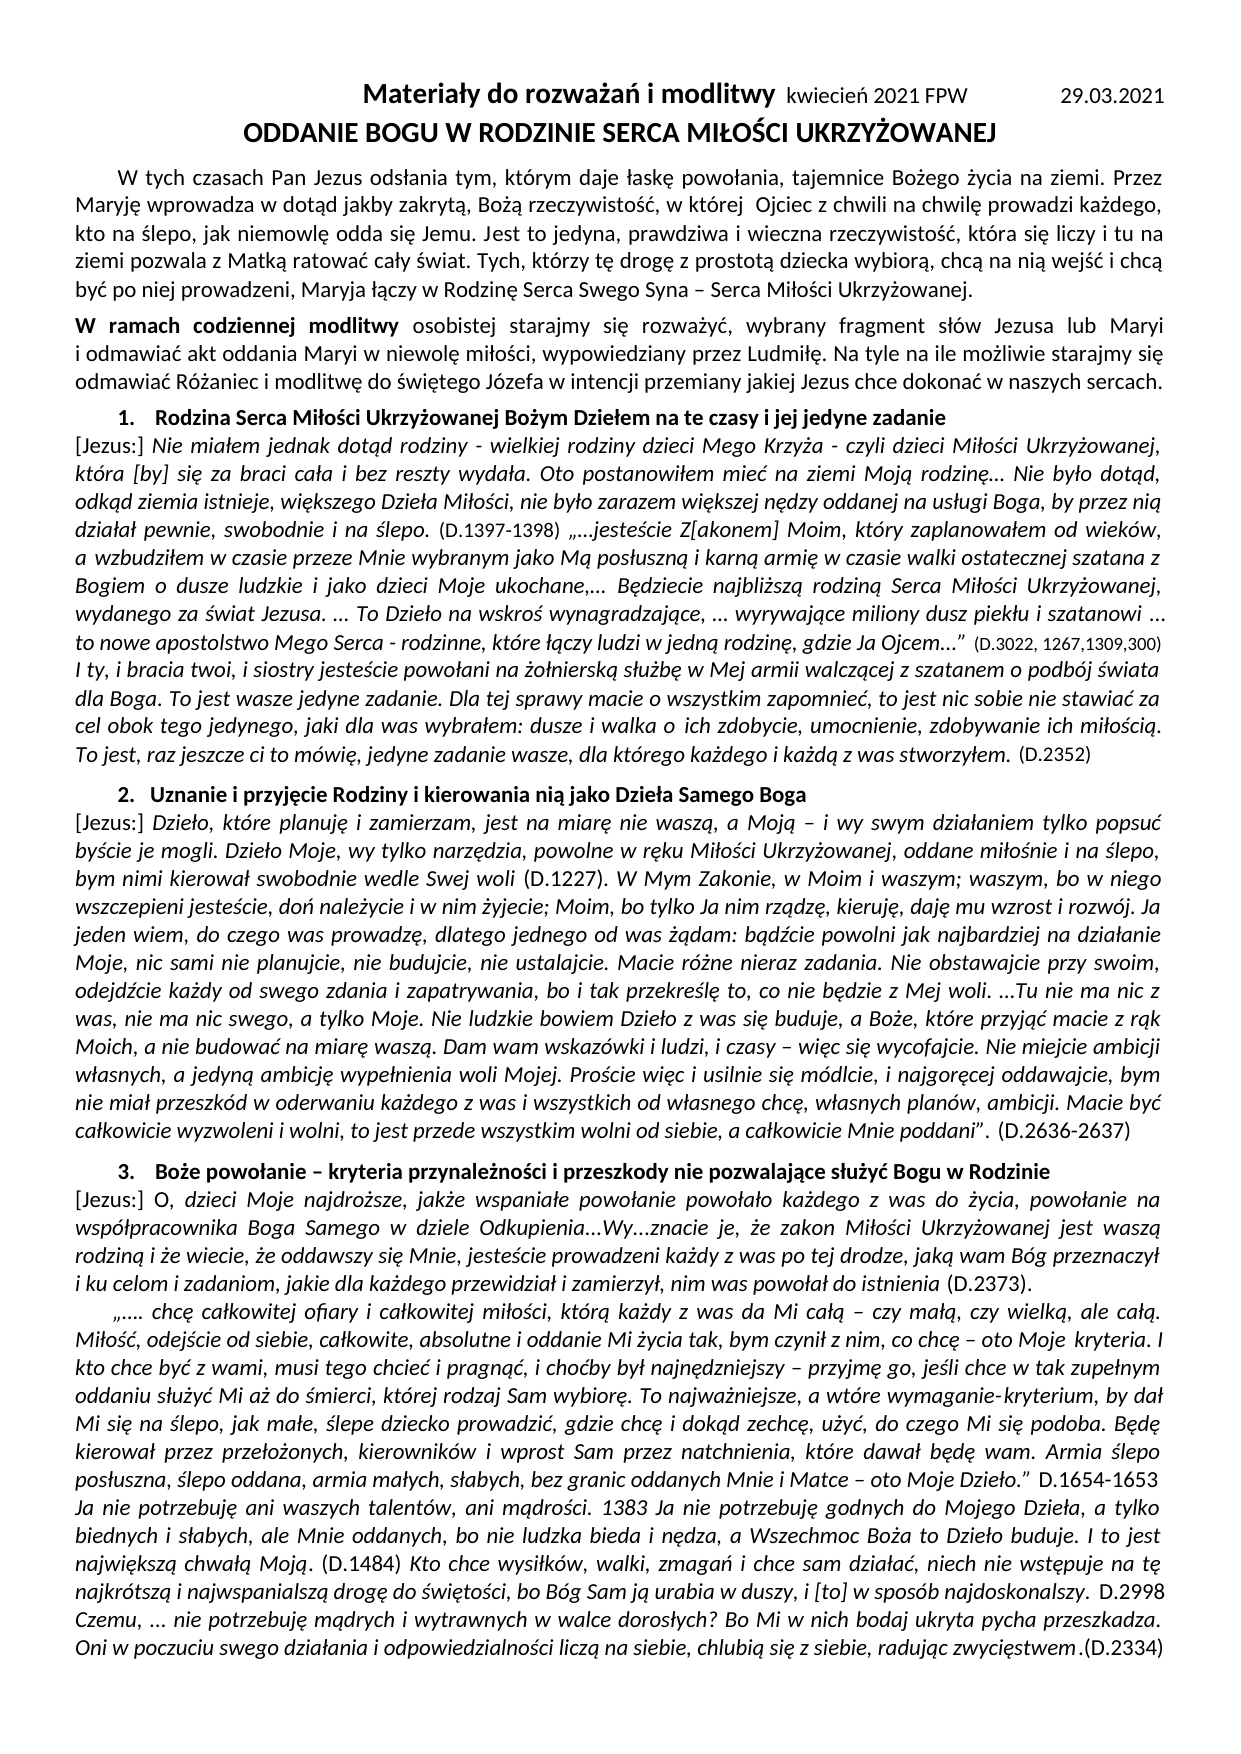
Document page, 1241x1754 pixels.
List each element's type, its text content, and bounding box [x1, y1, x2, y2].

list Rodzina Serca Miłości Ukrzyżowanej Bożym Dziełem na te czasy i jej jedyne zadanie [117, 403, 1165, 431]
text W ramach codziennej modlitwy osobistej starajmy się rozważyć, wybrany fragment słów Jezusa lub Maryi i odmawiać akt oddania Maryi w niewolę miłości, wypowiedziany przez Ludmiłę. Na tyle na ile możliwie starajmy się odmawiać Różaniec i modlitwę do świętego Józefa w intencji przemiany jakiej Jezus chce dokonać w naszych sercach. [75, 311, 1165, 395]
text ODDANIE BOGU W RODZINIE SERCA MIŁOŚCI UKRZYŻOWANEJ [75, 114, 1165, 150]
text [Jezus:] O, dzieci Moje najdroższe, jakże wspaniałe powołanie powołało każdego z was do życia, powołanie na współpracownika Boga Samego w dziele Odkupienia...Wy...znacie je, że zakon Miłości Ukrzyżowanej jest waszą rodziną i że wiecie, że oddawszy się Mnie, jesteście prowadzeni każdy z was po tej drodze, jaką wam Bóg przeznaczył i ku celom i zadaniom, jakie dla każdego przewidział i zamierzył, nim was powołał do istnienia (D.2373). [75, 1185, 1165, 1297]
list [Jezus:] Nie miałem jednak dotąd rodziny - wielkiej rodziny dzieci Mego Krzyża - czyli dzieci Miłości Ukrzyżowanej, która [by] się za braci cała i bez reszty wydała. Oto postanowiłem mieć na ziemi Moją rodzinę… Nie było dotąd, odkąd ziemia istnieje, większego Dzieła Miłości, nie było zarazem większej nędzy oddanej na usługi Boga, by przez nią działał pewnie, swobodnie i na ślepo. (D.1397-1398) „…jesteście Z[akonem] Moim, który zaplanowałem od wieków, a wzbudziłem w czasie przeze Mnie wybranym jako Mą posłuszną i karną armię w czasie walki ostatecznej szatana z Bogiem o dusze ludzkie i jako dzieci Moje ukochane,… Będziecie najbliższą rodziną Serca Miłości Ukrzyżowanej, wydanego za świat Jezusa. … To Dzieło na wskroś wynagradzające, … wyrywające miliony dusz piekłu i szatanowi … to nowe apostolstwo Mego Serca - rodzinne, które łączy ludzi w jedną rodzinę, gdzie Ja Ojcem...” (D.3022, 1267,1309,300) [75, 431, 1165, 656]
list Boże powołanie – kryteria przynależności i przeszkody nie pozwalające służyć Bogu w Rodzinie [117, 1157, 1165, 1185]
text „…. chcę całkowitej ofiary i całkowitej miłości, którą każdy z was da Mi całą – czy małą, czy wielką, ale całą. Miłość, odejście od siebie, całkowite, absolutne i oddanie Mi życia tak, bym czynił z nim, co chcę – oto Moje kryteria. I kto chce być z wami, musi tego chcieć i pragnąć, i choćby był najnędzniejszy – przyjmę go, jeśli chce w tak zupełnym oddaniu służyć Mi aż do śmierci, której rodzaj Sam wybiorę. To najważniejsze, a wtóre wymaganie-kryterium, by dał Mi się na ślepo, jak małe, ślepe dziecko prowadzić, gdzie chcę i dokąd zechcę, użyć, do czego Mi się podoba. Będę kierował przez przełożonych, kierowników i wprost Sam przez natchnienia, które dawał będę wam. Armia ślepo posłuszna, ślepo oddana, armia małych, słabych, bez granic oddanych Mnie i Matce – oto Moje Dzieło.” D.1654-1653 [75, 1297, 1165, 1493]
list Uznanie i przyjęcie Rodziny i kierowania nią jako Dzieła Samego Boga [117, 780, 1165, 808]
text [Jezus:] Dzieło, które planuję i zamierzam, jest na miarę nie waszą, a Moją – i wy swym działaniem tylko popsuć byście je mogli. Dzieło Moje, wy tylko narzędzia, powolne w ręku Miłości Ukrzyżowanej, oddane miłośnie i na ślepo, bym nimi kierował swobodnie wedle Swej woli (D.1227). W Mym Zakonie, w Moim i waszym; waszym, bo w niego wszczepieni jesteście, doń należycie i w nim żyjecie; Moim, bo tylko Ja nim rządzę, kieruję, daję mu wzrost i rozwój. Ja jeden wiem, do czego was prowadzę, dlatego jednego od was żądam: bądźcie powolni jak najbardziej na działanie Moje, nic sami nie planujcie, nie budujcie, nie ustalajcie. Macie różne nieraz zadania. Nie obstawajcie przy swoim, odejdźcie każdy od swego zdania i zapatrywania, bo i tak przekreślę to, co nie będzie z Mej woli. …Tu nie ma nic z was, nie ma nic swego, a tylko Moje. Nie ludzkie bowiem Dzieło z was się buduje, a Boże, które przyjąć macie z rąk Moich, a nie budować na miarę waszą. Dam wam wskazówki i ludzi, i czasy – więc się wycofajcie. Nie miejcie ambicji własnych, a jedyną ambicję wypełnienia woli Mojej. Proście więc i usilnie się módlcie, i najgoręcej oddawajcie, bym nie miał przeszkód w oderwaniu każdego z was i wszystkich od własnego chcę, własnych planów, ambicji. Macie być całkowicie wyzwoleni i wolni, to jest przede wszystkim wolni od siebie, a całkowicie Mnie poddani”. (D.2636-2637) [75, 808, 1165, 1144]
text Ja nie potrzebuję ani waszych talentów, ani mądrości. 1383 Ja nie potrzebuję godnych do Mojego Dzieła, a tylko biednych i słabych, ale Mnie oddanych, bo nie ludzka bieda i nędza, a Wszechmoc Boża to Dzieło buduje. I to jest największą chwałą Moją. (D.1484) Kto chce wysiłków, walki, zmagań i chce sam działać, niech nie wstępuje na tę najkrótszą i najwspanialszą drogę do świętości, bo Bóg Sam ją urabia w duszy, i [to] w sposób najdoskonalszy. D.2998 Czemu, ... nie potrzebuję mądrych i wytrawnych w walce dorosłych? Bo Mi w nich bodaj ukryta pycha przeszkadza. Oni w poczuciu swego działania i odpowiedzialności liczą na siebie, chlubią się z siebie, radując zwycięstwem.(D.2334) [75, 1493, 1165, 1661]
text I ty, i bracia twoi, i siostry jesteście powołani na żołnierską służbę w Mej armii walczącej z szatanem o podbój świata dla Boga. To jest wasze jedyne zadanie. Dla tej sprawy macie o wszystkim zapomnieć, to jest nic sobie nie stawiać za cel obok tego jedynego, jaki dla was wybrałem: dusze i walka o ich zdobycie, umocnienie, zdobywanie ich miłością. To jest, raz jeszcze ci to mówię, jedyne zadanie wasze, dla którego każdego i każdą z was stworzyłem. (D.2352) [75, 656, 1165, 768]
text W tych czasach Pan Jezus odsłania tym, którym daje łaskę powołania, tajemnice Bożego życia na ziemi. Przez Maryję wprowadza w dotąd jakby zakrytą, Bożą rzeczywistość, w której Ojciec z chwili na chwilę prowadzi każdego, kto na ślepo, jak niemowlę odda się Jemu. Jest to jedyna, prawdziwa i wieczna rzeczywistość, która się liczy i tu na ziemi pozwala z Matką ratować cały świat. Tych, którzy tę drogę z prostotą dziecka wybiorą, chcą na nią wejść i chcą być po niej prowadzeni, Maryja łączy w Rodzinę Serca Swego Syna – Serca Miłości Ukrzyżowanej. [75, 163, 1165, 303]
